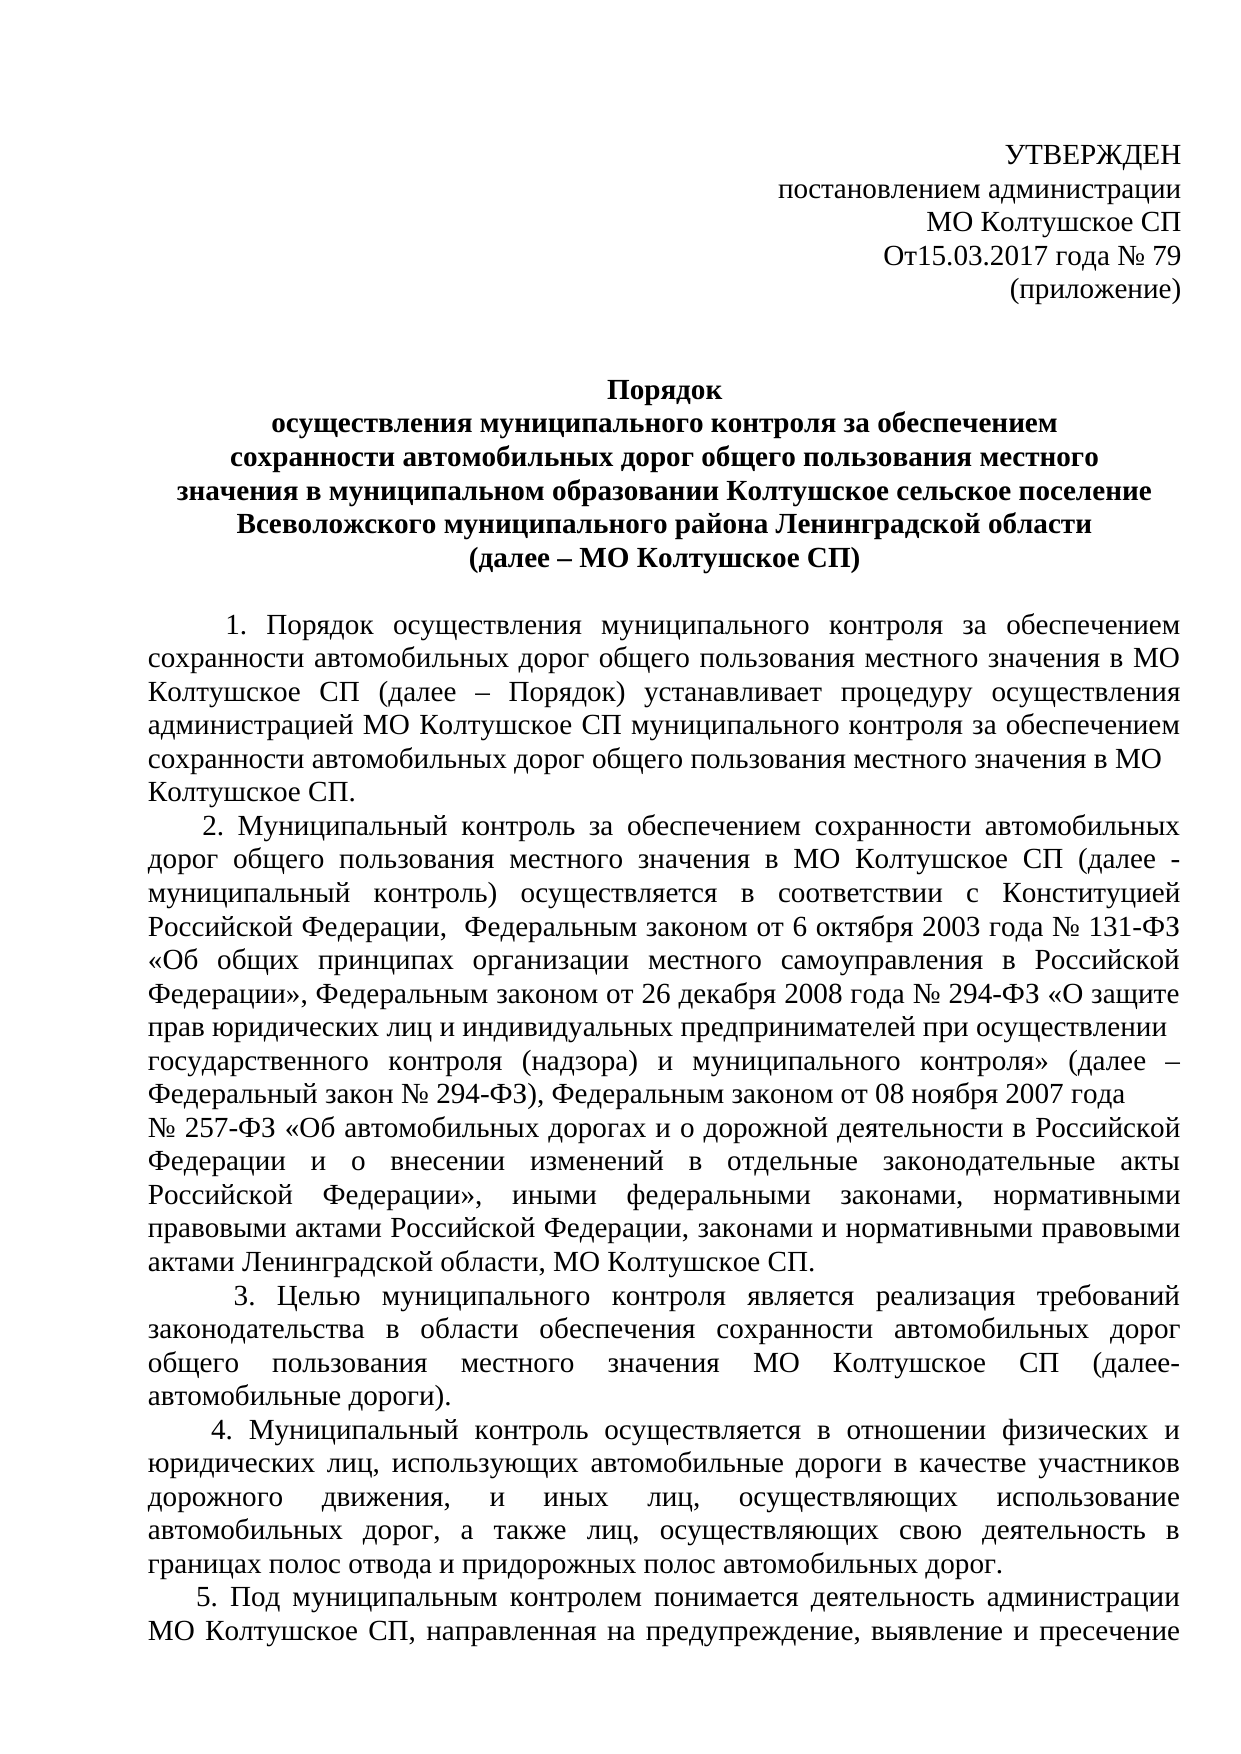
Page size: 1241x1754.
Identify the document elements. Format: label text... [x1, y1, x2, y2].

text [148, 1579, 1181, 1647]
text № 257-ФЗ «Об автомобильных дорогах и о дорожной деятельности в Российской Федерации и о внесении изменений в отдельные законодательные акты Российской Федерации», иными федеральными законами, нормативными правовыми актами Российской Федерации, законами и нормативными правовыми актами Ленинградской области, МО Колтушское СП. [148, 1110, 1181, 1278]
text 4. Муниципальный контроль осуществляется в отношении физических и юридических лиц, использующих автомобильные дороги в качестве участников дорожного движения, и иных лиц, осуществляющих использование автомобильных дорог, а также лиц, осуществляющих свою деятельность в границах полос отвода и придорожных полос автомобильных дорог. [148, 1412, 1181, 1579]
text (далее – МО Колтушское СП) [148, 540, 1181, 573]
text 3. Целью муниципального контроля является реализация требований законодательства в области обеспечения сохранности автомобильных дорог общего пользования местного значения МО Колтушское СП (далее- автомобильные дороги). [148, 1278, 1181, 1412]
text МО Колтушское СП [148, 204, 1181, 238]
text От15.03.2017 года № 79 [148, 238, 1181, 271]
text (приложение) [148, 271, 1181, 305]
text государственного контроля (надзора) и муниципального контроля» (далее –Федеральный закон № 294-ФЗ), Федеральным законом от 08 ноября 2007 года [148, 1043, 1181, 1110]
text Колтушское СП. [148, 774, 1181, 808]
text 2. Муниципальный контроль за обеспечением сохранности автомобильных дорог общего пользования местного значения в МО Колтушское СП (далее - муниципальный контроль) осуществляется в соответствии с Конституцией Российской Федерации, Федеральным законом от 6 октября 2003 года № 131-ФЗ «Об общих принципах организации местного самоуправления в Российской Федерации», Федеральным законом от 26 декабря 2008 года № 294-ФЗ «О защите прав юридических лиц и индивидуальных предпринимателей при осуществлении [148, 808, 1181, 1043]
text Порядок [148, 372, 1181, 406]
text значения в муниципальном образовании Колтушское сельское поселение Всеволожского муниципального района Ленинградской области [148, 473, 1181, 540]
text сохранности автомобильных дорог общего пользования местного [148, 439, 1181, 473]
text осуществления муниципального контроля за обеспечением [148, 406, 1181, 439]
text постановлением администрации [148, 171, 1181, 204]
text 1. Порядок осуществления муниципального контроля за обеспечением сохранности автомобильных дорог общего пользования местного значения в МО Колтушское СП (далее – Порядок) устанавливает процедуру осуществления администрацией МО Колтушское СП муниципального контроля за обеспечением сохранности автомобильных дорог общего пользования местного значения в МО [148, 607, 1181, 774]
text УТВЕРЖДЕН [148, 137, 1181, 171]
